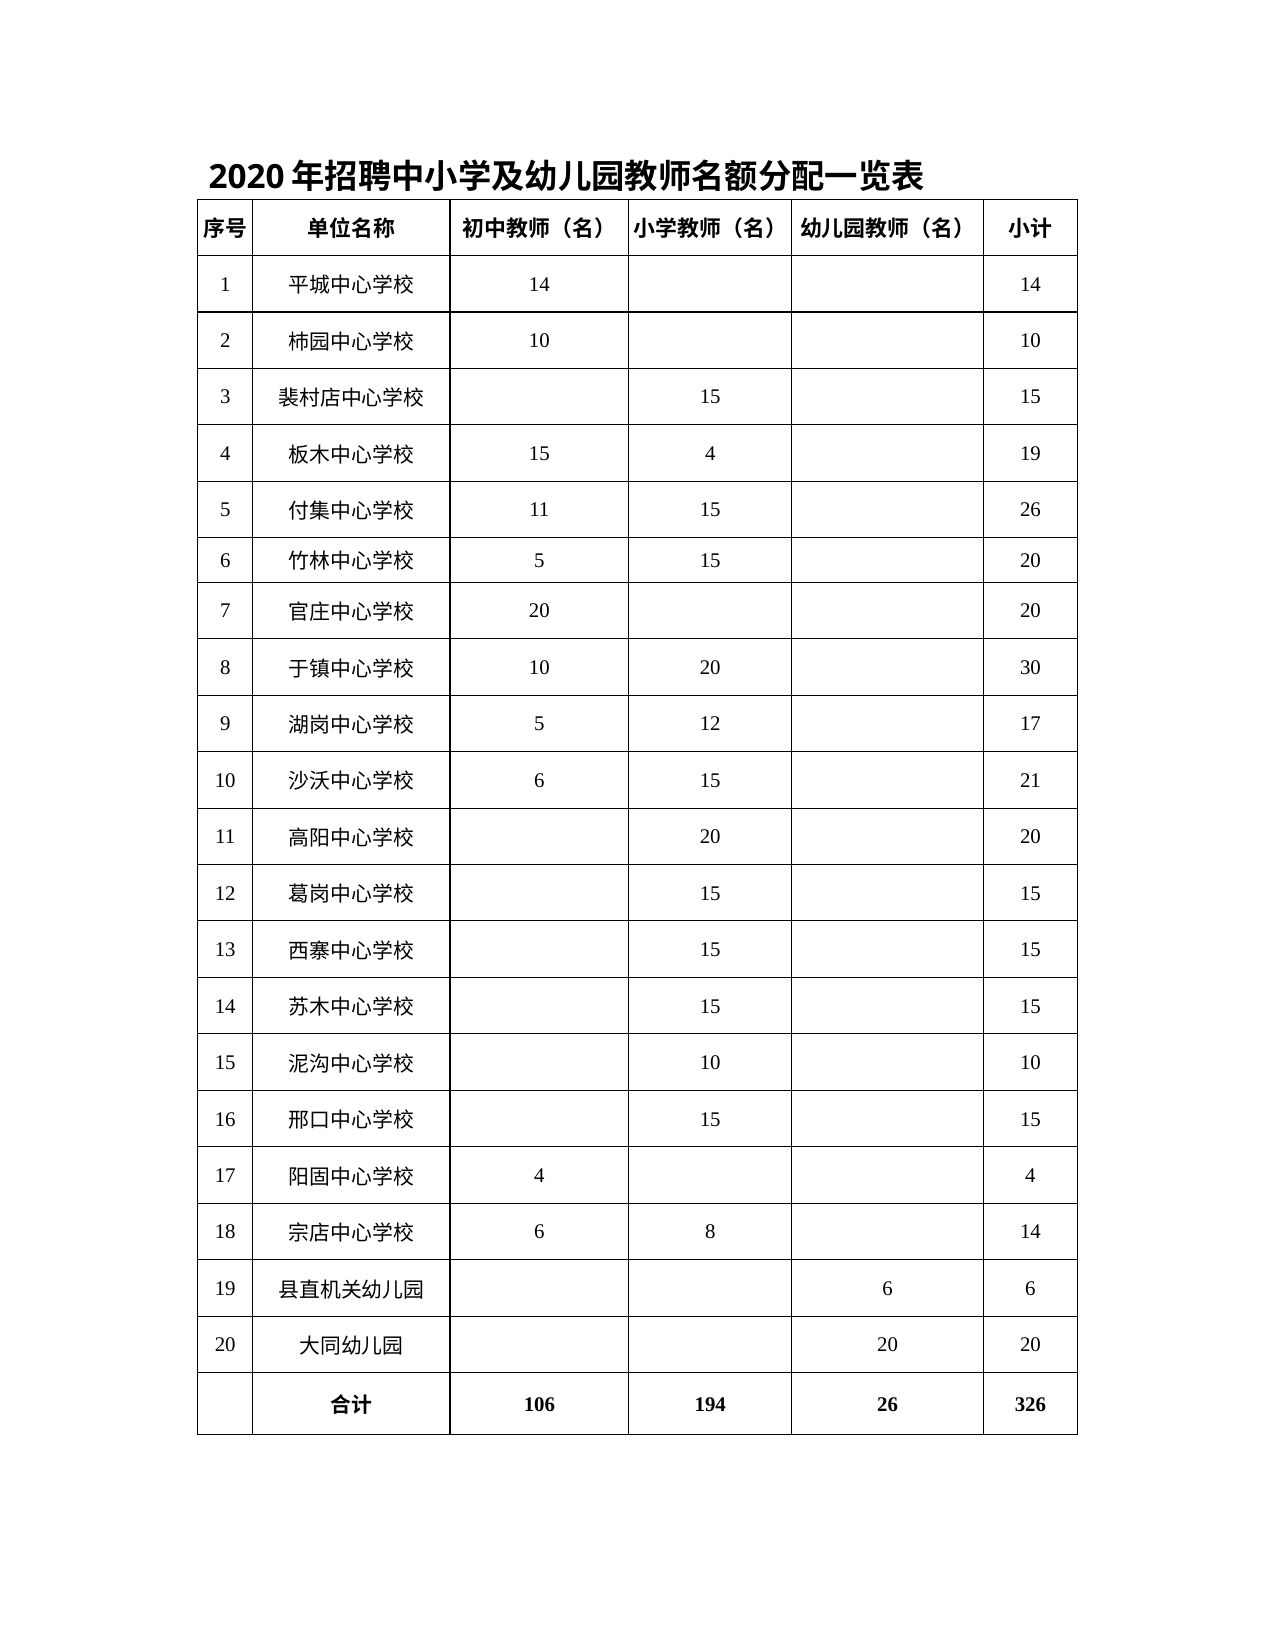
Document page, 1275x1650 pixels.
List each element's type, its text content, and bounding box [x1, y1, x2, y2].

table_cell 板木中心学校 [253, 425, 449, 481]
table_cell 14 [198, 978, 252, 1033]
table_cell [629, 1260, 791, 1316]
table_cell 20 [984, 809, 1077, 864]
table_cell 裴村店中心学校 [253, 369, 449, 424]
table_cell 15 [984, 369, 1077, 424]
table_cell [792, 696, 983, 751]
table_cell 葛岗中心学校 [253, 865, 449, 920]
table_cell [629, 1147, 791, 1203]
table_cell 26 [792, 1373, 983, 1434]
table_cell [629, 583, 791, 638]
table_cell [792, 313, 983, 368]
table_cell 4 [451, 1147, 628, 1203]
table_cell [792, 752, 983, 807]
table_cell 20 [629, 639, 791, 694]
table_cell [451, 1091, 628, 1146]
table_cell 20 [198, 1317, 252, 1372]
table_cell [629, 313, 791, 368]
table_cell [451, 1260, 628, 1316]
table_cell 15 [629, 1091, 791, 1146]
table_cell 6 [198, 538, 252, 582]
table_cell 3 [198, 369, 252, 424]
table_cell 10 [984, 313, 1077, 368]
table_cell 10 [629, 1034, 791, 1090]
table_cell 7 [198, 583, 252, 638]
table_cell 15 [984, 865, 1077, 920]
table_header 幼儿园教师（名） [792, 200, 983, 255]
table_cell 16 [198, 1091, 252, 1146]
table_cell 15 [629, 865, 791, 920]
table_cell [792, 482, 983, 537]
table_cell [792, 369, 983, 424]
table_cell [792, 1034, 983, 1090]
table_cell 10 [984, 1034, 1077, 1090]
table_cell 4 [198, 425, 252, 481]
table_cell 15 [629, 369, 791, 424]
table_cell 竹林中心学校 [253, 538, 449, 582]
table_cell [629, 256, 791, 311]
table_cell 15 [984, 921, 1077, 977]
table_cell 阳固中心学校 [253, 1147, 449, 1203]
table_cell 10 [451, 639, 628, 694]
table_cell 8 [629, 1204, 791, 1259]
table_cell [451, 1034, 628, 1090]
table_cell 湖岗中心学校 [253, 696, 449, 751]
table_cell 5 [451, 696, 628, 751]
table_cell 高阳中心学校 [253, 809, 449, 864]
table_cell 平城中心学校 [253, 256, 449, 311]
table_cell [792, 1091, 983, 1146]
table_cell 15 [629, 978, 791, 1033]
table_cell 326 [984, 1373, 1077, 1434]
table_cell 13 [198, 921, 252, 977]
table_cell 15 [629, 482, 791, 537]
table_cell 15 [629, 538, 791, 582]
table_cell 4 [984, 1147, 1077, 1203]
table_cell 大同幼儿园 [253, 1317, 449, 1372]
table_cell 于镇中心学校 [253, 639, 449, 694]
table_cell 8 [198, 639, 252, 694]
table_cell 15 [451, 425, 628, 481]
table_cell 6 [792, 1260, 983, 1316]
table_cell 宗店中心学校 [253, 1204, 449, 1259]
table_cell [792, 921, 983, 977]
table_cell 6 [451, 752, 628, 807]
table_cell [451, 1317, 628, 1372]
table_cell 12 [629, 696, 791, 751]
table_cell 20 [792, 1317, 983, 1372]
table_cell [629, 1317, 791, 1372]
table_cell 14 [451, 256, 628, 311]
table_cell 10 [451, 313, 628, 368]
table_header 初中教师（名） [451, 200, 628, 255]
table_cell 194 [629, 1373, 791, 1434]
table_cell [792, 639, 983, 694]
table_header 单位名称 [253, 200, 449, 255]
table_cell [451, 865, 628, 920]
table_cell 30 [984, 639, 1077, 694]
table_cell 20 [984, 538, 1077, 582]
table_cell 6 [984, 1260, 1077, 1316]
table_cell 杮园中心学校 [253, 313, 449, 368]
table_cell 14 [984, 1204, 1077, 1259]
table_cell 15 [629, 752, 791, 807]
table_cell 邢口中心学校 [253, 1091, 449, 1146]
table_cell [198, 1373, 252, 1434]
table_cell [792, 538, 983, 582]
table_cell 14 [984, 256, 1077, 311]
table_cell 18 [198, 1204, 252, 1259]
table_cell [792, 978, 983, 1033]
table_cell 沙沃中心学校 [253, 752, 449, 807]
table_cell [451, 921, 628, 977]
table_cell 5 [198, 482, 252, 537]
table_header 小学教师（名） [629, 200, 791, 255]
table_cell 15 [198, 1034, 252, 1090]
table_cell [792, 425, 983, 481]
table_cell [451, 978, 628, 1033]
table_cell 20 [984, 1317, 1077, 1372]
table_cell [792, 1204, 983, 1259]
table_cell 泥沟中心学校 [253, 1034, 449, 1090]
table_cell [792, 865, 983, 920]
table_cell 9 [198, 696, 252, 751]
table_cell 苏木中心学校 [253, 978, 449, 1033]
table_cell 1 [198, 256, 252, 311]
table_cell [792, 583, 983, 638]
table_cell 17 [984, 696, 1077, 751]
table_cell [792, 1147, 983, 1203]
table_cell 官庄中心学校 [253, 583, 449, 638]
table_cell 12 [198, 865, 252, 920]
table_cell 6 [451, 1204, 628, 1259]
table_cell 20 [984, 583, 1077, 638]
table_cell 11 [198, 809, 252, 864]
table_header 序号 [198, 200, 252, 255]
table_cell 21 [984, 752, 1077, 807]
table_cell 19 [984, 425, 1077, 481]
table_cell 11 [451, 482, 628, 537]
table_cell 5 [451, 538, 628, 582]
text 2020年招聘中小学及幼儿园教师名额分配一览表 [150, 150, 1125, 198]
table_cell [792, 256, 983, 311]
table_cell 付集中心学校 [253, 482, 449, 537]
table_cell 20 [629, 809, 791, 864]
table_cell 2 [198, 313, 252, 368]
table_cell 10 [198, 752, 252, 807]
table_cell 20 [451, 583, 628, 638]
table_cell [451, 369, 628, 424]
table_header 小计 [984, 200, 1077, 255]
table_cell [792, 809, 983, 864]
table_cell [451, 809, 628, 864]
table_cell 西寨中心学校 [253, 921, 449, 977]
table_cell 15 [984, 1091, 1077, 1146]
table_cell 19 [198, 1260, 252, 1316]
table_cell 合计 [253, 1373, 449, 1434]
table_cell 17 [198, 1147, 252, 1203]
table_cell 4 [629, 425, 791, 481]
table_cell 15 [629, 921, 791, 977]
table_cell 26 [984, 482, 1077, 537]
table_cell 106 [451, 1373, 628, 1434]
table_cell 15 [984, 978, 1077, 1033]
table_cell 县直机关幼儿园 [253, 1260, 449, 1316]
